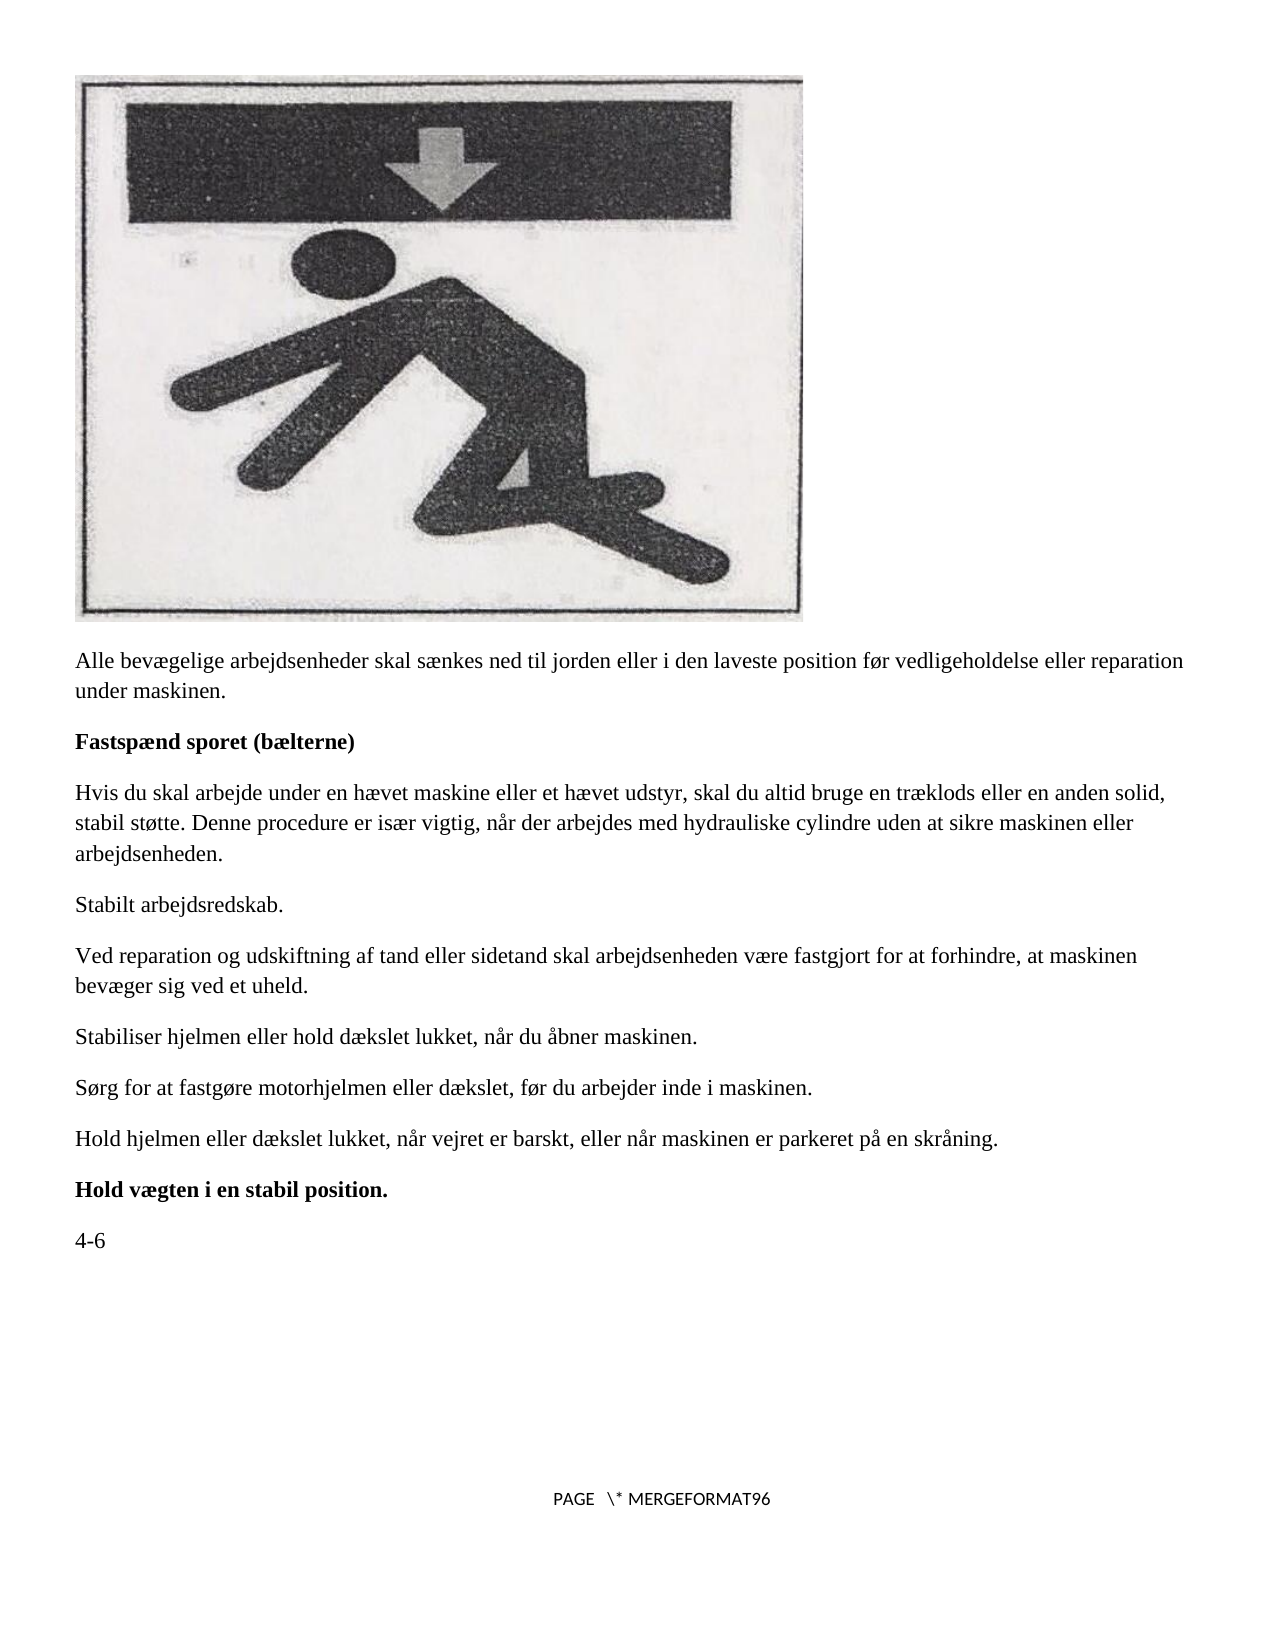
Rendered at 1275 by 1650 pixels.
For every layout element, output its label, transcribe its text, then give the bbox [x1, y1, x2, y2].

text Hold vægten i en stabil position. [75, 1176, 1200, 1202]
text Hvis du skal arbejde under en hævet maskine eller et hævet udstyr, skal du altid bruge en træklods eller en anden solid, stabil støtte. Denne procedure er især vigtig, når der arbejdes med hydrauliske cylindre uden at sikre maskinen eller arbejdsenheden. [75, 779, 1200, 866]
text Sørg for at fastgøre motorhjelmen eller dækslet, før du arbejder inde i maskinen. [75, 1074, 1200, 1100]
text Stabilt arbejdsredskab. [75, 891, 1200, 917]
text Hold hjelmen eller dækslet lukket, når vejret er barskt, eller når maskinen er parkeret på en skråning. [75, 1125, 1200, 1151]
text 4-6 [75, 1227, 1200, 1253]
text Fastspænd sporet (bælterne) [75, 728, 1200, 754]
text Ved reparation og udskiftning af tand eller sidetand skal arbejdsenheden være fastgjort for at forhindre, at maskinen bevæger sig ved et uheld. [75, 942, 1200, 998]
text Alle bevægelige arbejdsenheder skal sænkes ned til jorden eller i den laveste position før vedligeholdelse eller reparation under maskinen. [75, 647, 1200, 703]
picture [75, 75, 804, 622]
text Stabiliser hjelmen eller hold dækslet lukket, når du åbner maskinen. [75, 1023, 1200, 1049]
